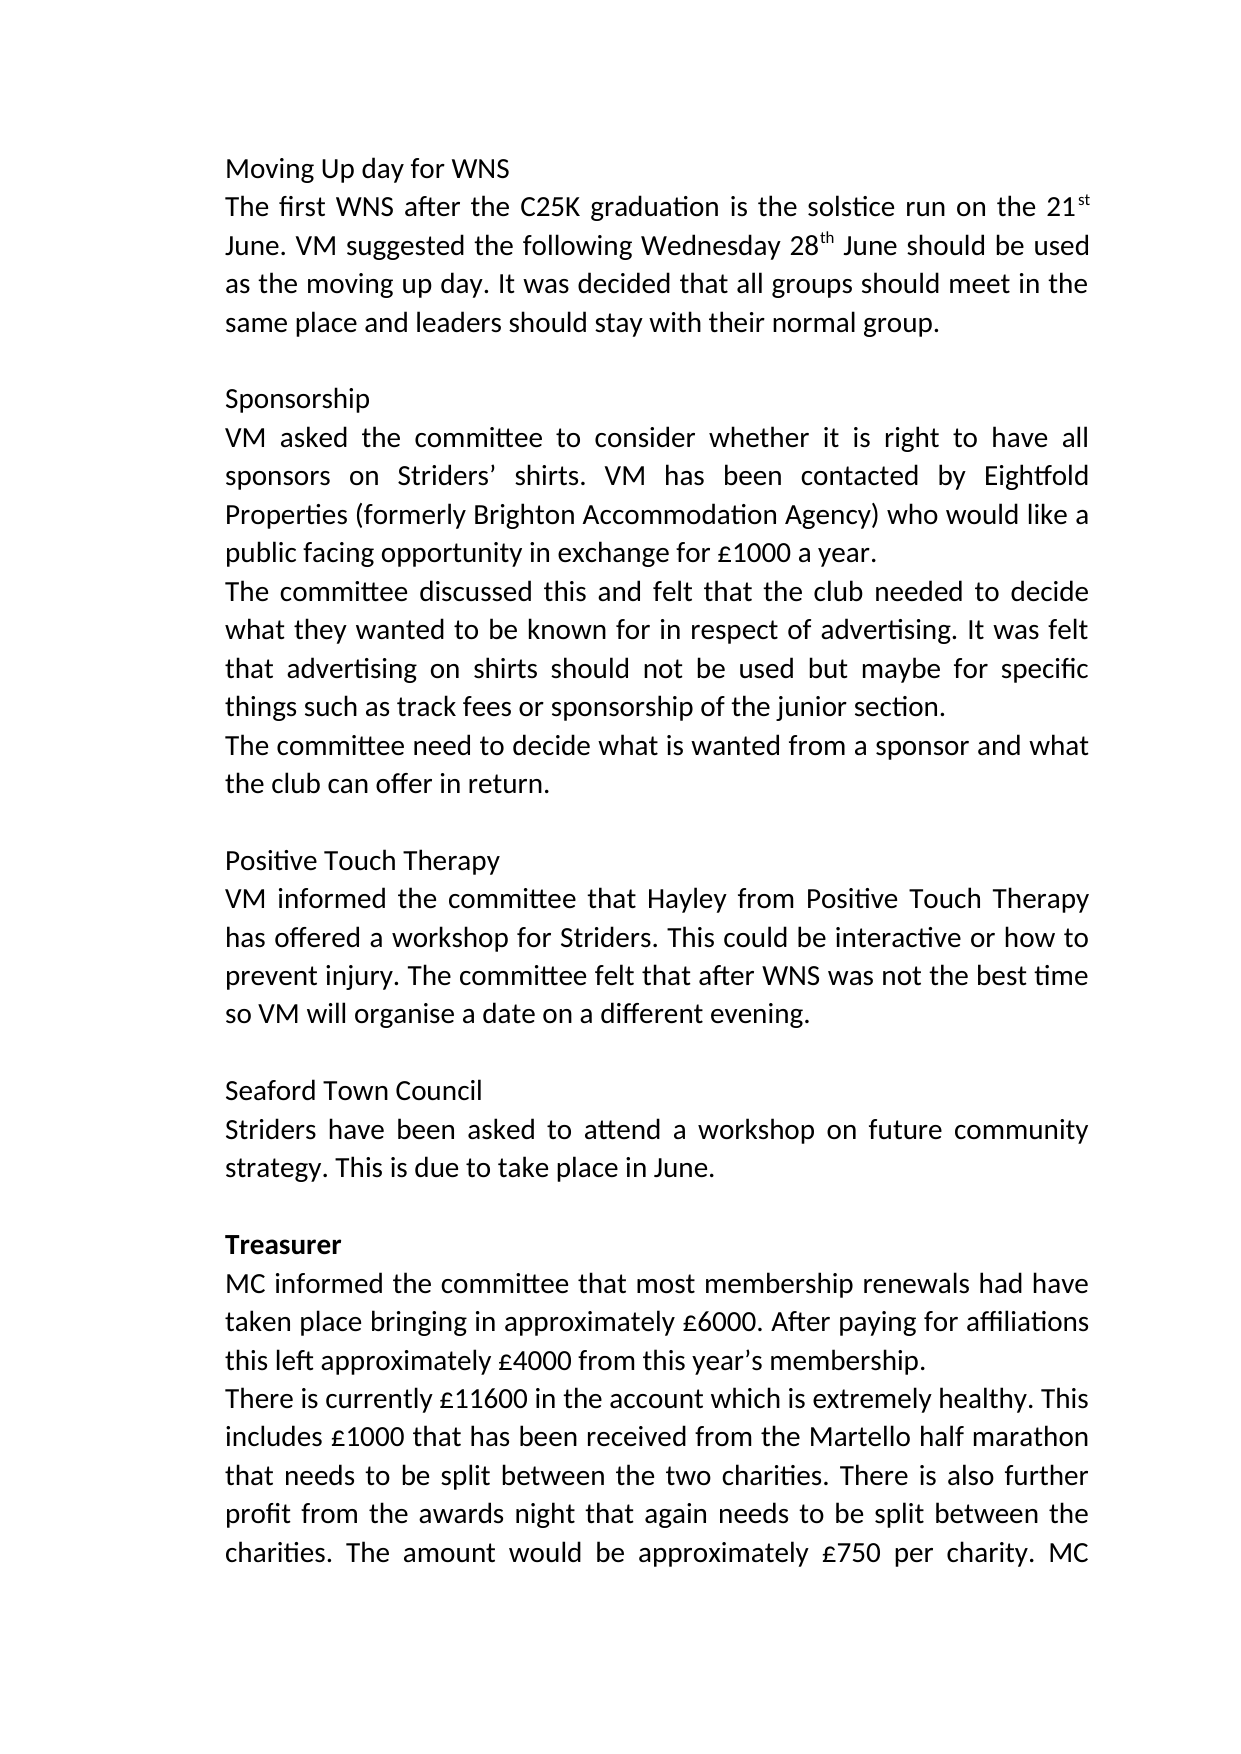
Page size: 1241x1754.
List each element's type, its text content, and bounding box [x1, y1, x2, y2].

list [225, 1380, 1090, 1569]
list Positive Touch Therapy [225, 842, 1090, 877]
list VM informed the committee that Hayley from Positive Touch Therapy has offered a workshop for Striders. This could be interactive or how to prevent injury. The committee felt that after WNS was not the best time so VM will organise a date on a different evening. [225, 880, 1090, 1031]
list Sponsorship [225, 381, 1090, 416]
list Seaford Town Council [225, 1072, 1090, 1108]
list The first WNS after the C25K graduation is the solstice run on the 21st June. VM suggested the following Wednesday 28th June should be used as the moving up day. It was decided that all groups should meet in the same place and leaders should stay with their normal group. [225, 188, 1090, 339]
list Striders have been asked to attend a workshop on future community strategy. This is due to take place in June. [225, 1111, 1090, 1185]
list The committee discussed this and felt that the club needed to decide what they wanted to be known for in respect of advertising. It was felt that advertising on shirts should not be used but maybe for specific things such as track fees or sponsorship of the junior section. [225, 573, 1090, 724]
list MC informed the committee that most membership renewals had have taken place bringing in approximately £6000. After paying for affiliations this left approximately £4000 from this year’s membership. [225, 1265, 1090, 1377]
list The committee need to decide what is wanted from a sponsor and what the club can offer in return. [225, 727, 1090, 801]
list Moving Up day for WNS [225, 150, 1090, 186]
list VM asked the committee to consider whether it is right to have all sponsors on Striders’ shirts. VM has been contacted by Eightfold Properties (formerly Brighton Accommodation Agency) who would like a public facing opportunity in exchange for £1000 a year. [225, 419, 1090, 570]
list Treasurer [225, 1226, 1090, 1262]
